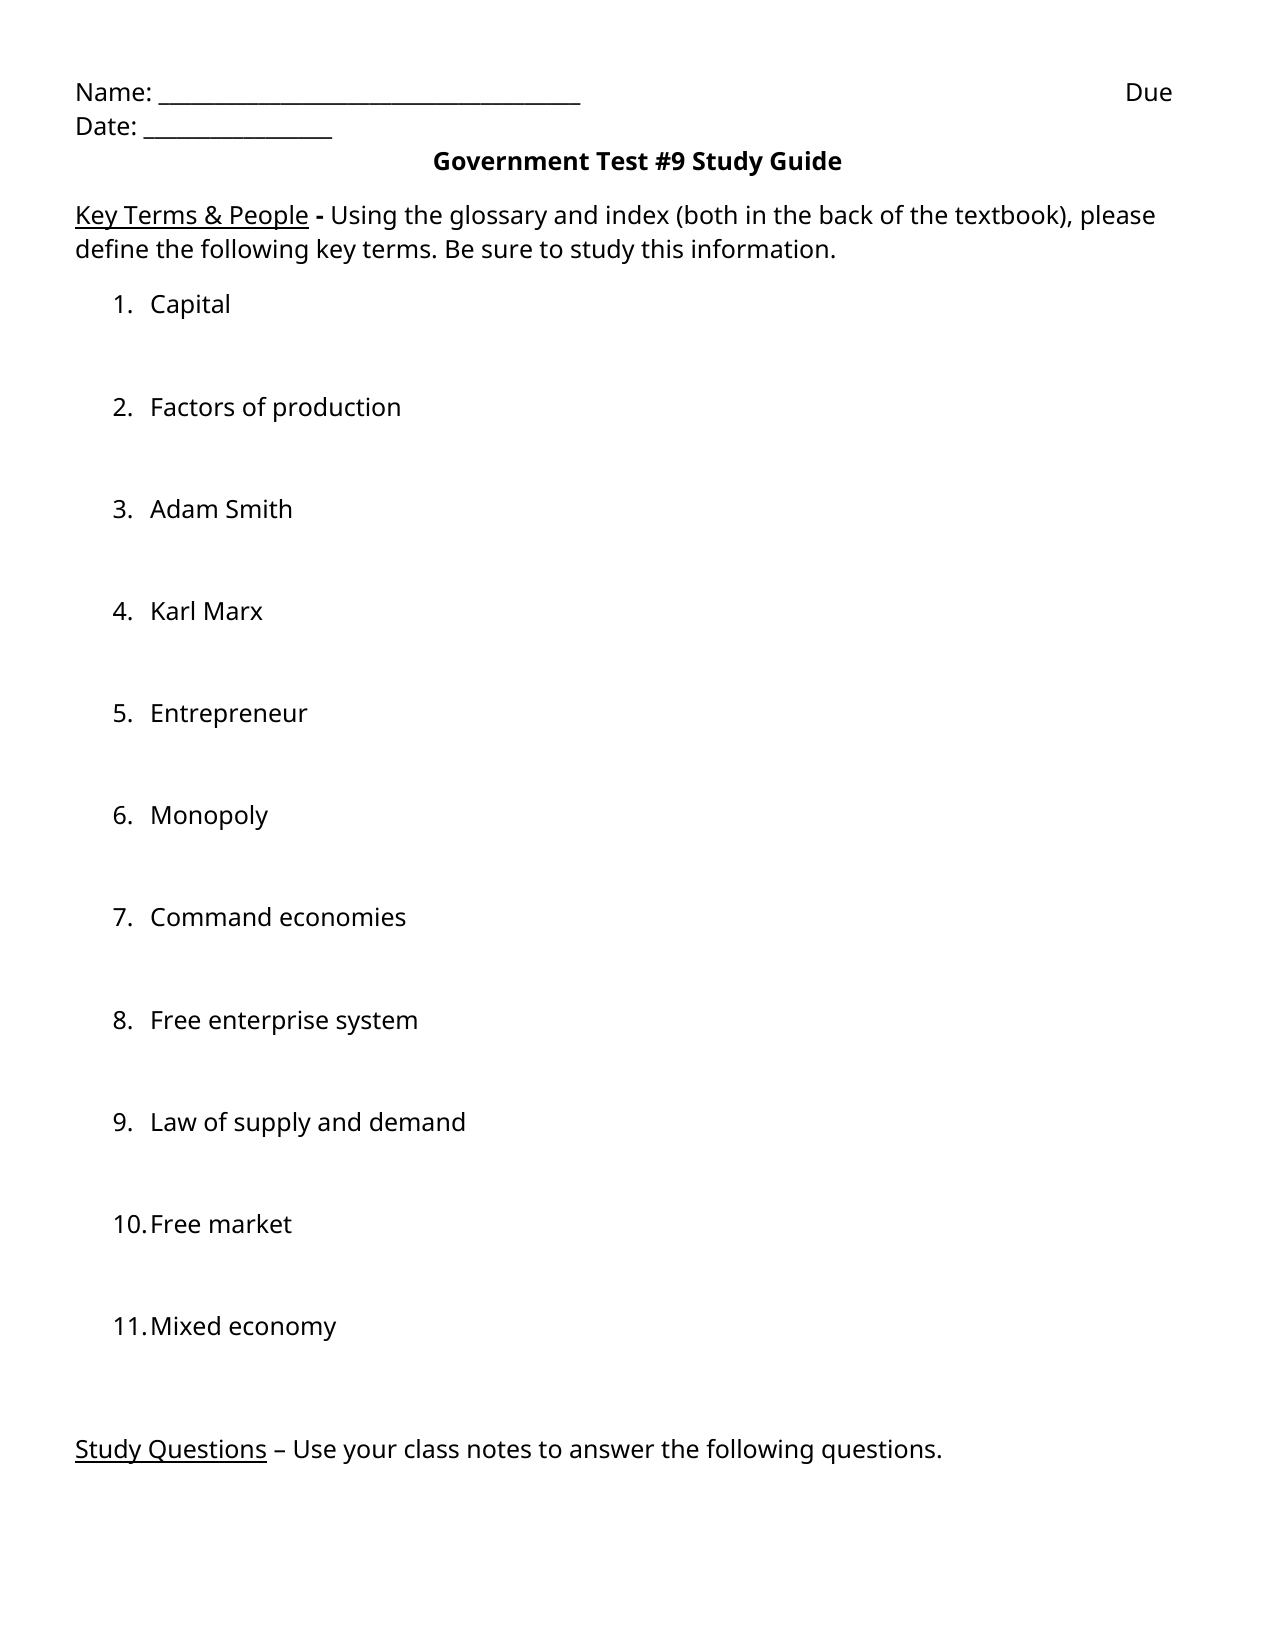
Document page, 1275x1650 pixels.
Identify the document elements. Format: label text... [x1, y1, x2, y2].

list Law of supply and demand [112, 1104, 1200, 1138]
list Entrepreneur [112, 696, 1200, 730]
text Key Terms & People - Using the glossary and index (both in the back of the textbook), please define the following key terms. Be sure to study this information. [75, 198, 1200, 266]
list Karl Marx [112, 593, 1200, 628]
list Command economies [112, 900, 1200, 934]
list Free enterprise system [112, 1002, 1200, 1036]
list Free market [112, 1207, 1200, 1241]
text Government Test #9 Study Guide [75, 143, 1200, 177]
list Adam Smith [112, 491, 1200, 525]
list Capital [112, 287, 1200, 321]
list Factors of production [112, 389, 1200, 423]
text Study Questions – Use your class notes to answer the following questions. [75, 1432, 1200, 1466]
list Monopoly [112, 798, 1200, 832]
list Mixed economy [112, 1309, 1200, 1343]
